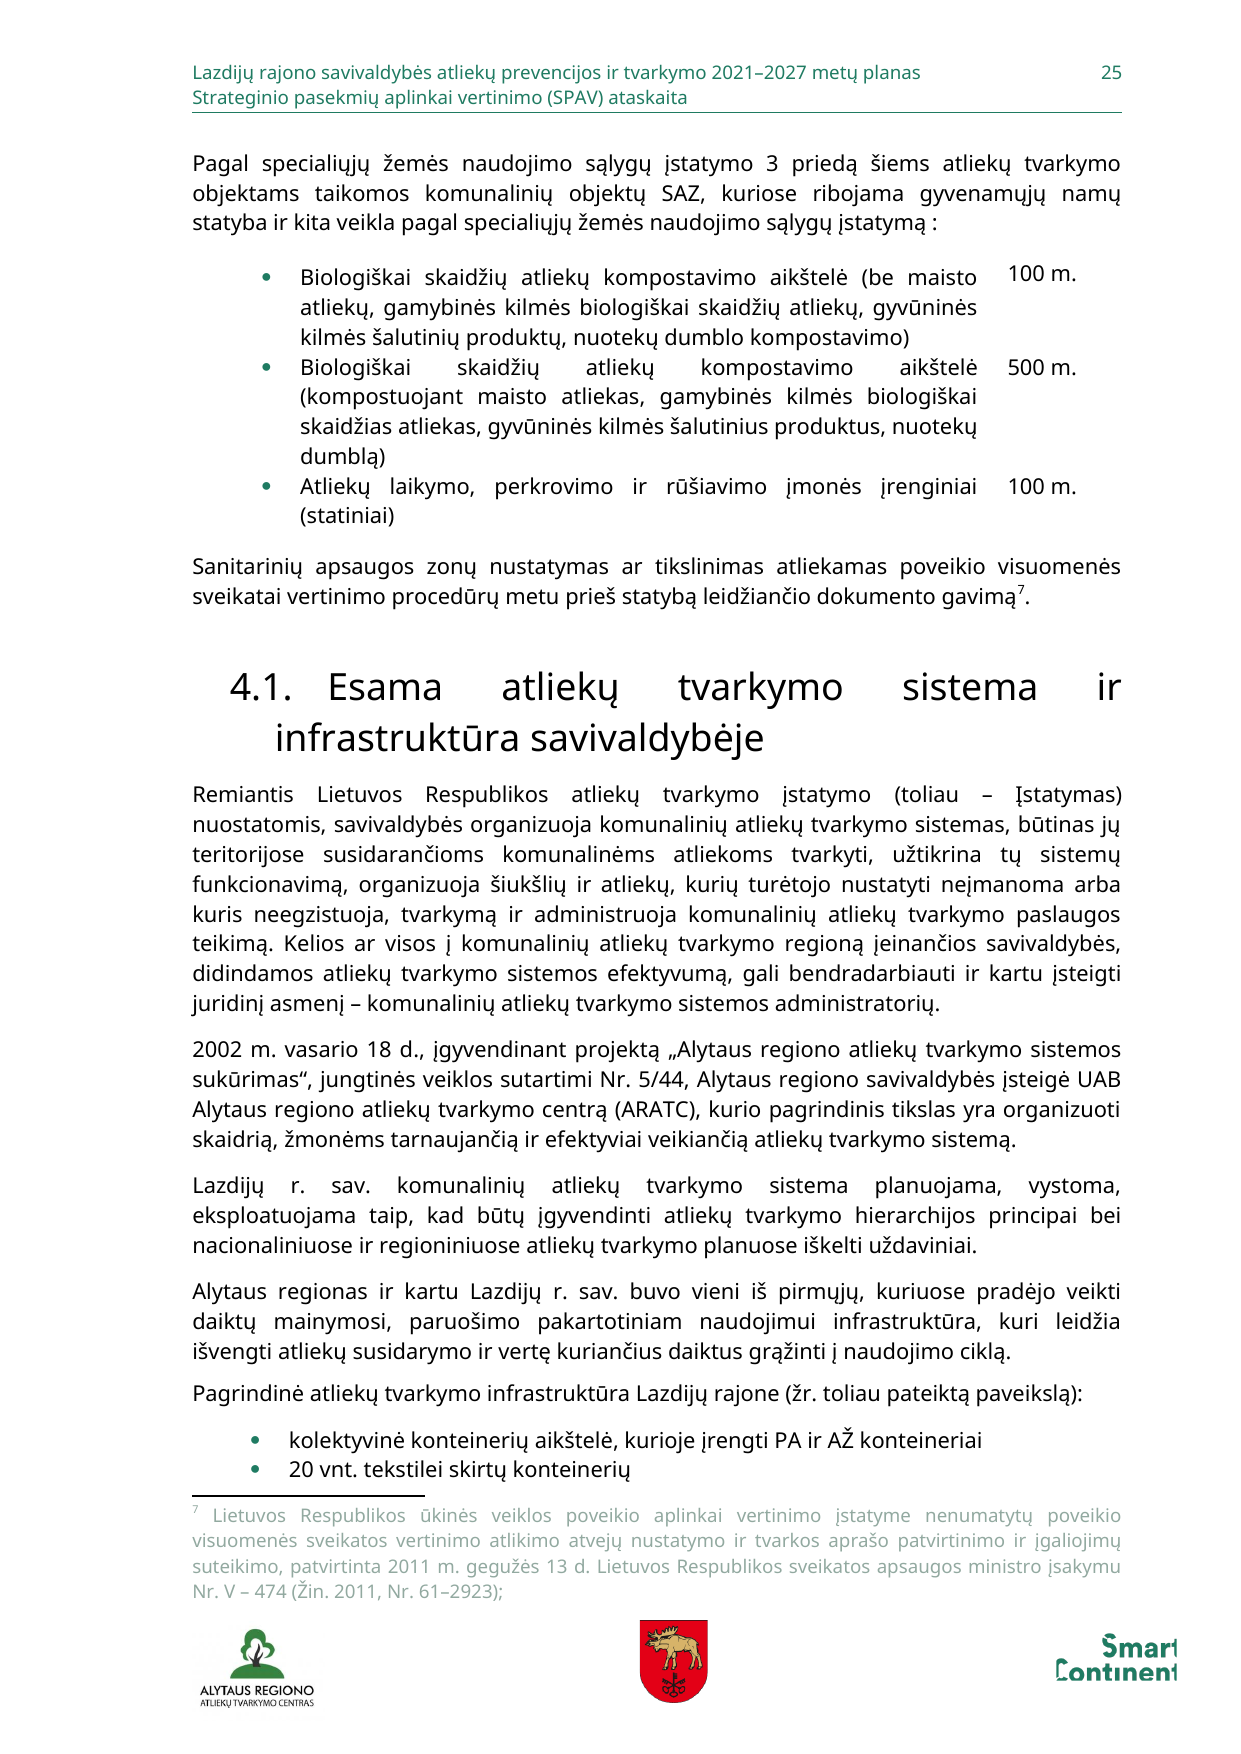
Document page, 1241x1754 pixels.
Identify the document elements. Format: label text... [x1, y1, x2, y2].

text 20 vnt. tekstilei skirtų konteinerių [251, 1454, 1122, 1484]
picture [639, 1620, 708, 1703]
table_cell 500 m. [989, 351, 1095, 471]
text Pagal specialiųjų žemės naudojimo sąlygų įstatymo 3 priedą šiems atliekų tvarkymo objektams taikomos komunalinių objektų SAZ, kuriose ribojama gyvenamųjų namų statyba ir kita veikla pagal specialiųjų žemės naudojimo sąlygų įstatymą : [192, 148, 1122, 237]
table_cell Biologiškai skaidžių atliekų kompostavimo aikštelė (kompostuojant maisto atliekas, gamybinės kilmės biologiškai skaidžias atliekas, gyvūninės kilmės šalutinius produktus, nuotekų dumblą) [192, 351, 989, 471]
table_cell 100 m. [989, 471, 1095, 538]
table_cell Atliekų laikymo, perkrovimo ir rūšiavimo įmonės įrenginiai (statiniai) [192, 471, 989, 538]
text Remiantis Lietuvos Respublikos atliekų tvarkymo įstatymo (toliau – Įstatymas) nuostatomis, savivaldybės organizuoja komunalinių atliekų tvarkymo sistemas, būtinas jų teritorijose susidarančioms komunalinėms atliekoms tvarkyti, užtikrina tų sistemų funkcionavimą, organizuoja šiukšlių ir atliekų, kurių turėtojo nustatyti neįmanoma arba kuris neegzistuoja, tvarkymą ir administruoja komunalinių atliekų tvarkymo paslaugos teikimą. Kelios ar visos į komunalinių atliekų tvarkymo regioną įeinančios savivaldybės, didindamos atliekų tvarkymo sistemos efektyvumą, gali bendradarbiauti ir kartu įsteigti juridinį asmenį – komunalinių atliekų tvarkymo sistemos administratorių. [192, 779, 1122, 1018]
table_header Biologiškai skaidžių atliekų kompostavimo aikštelė (be maisto atliekų, gamybinės kilmės biologiškai skaidžių atliekų, gyvūninės kilmės šalutinių produktų, nuotekų dumblo kompostavimo) [192, 245, 989, 351]
table_header 100 m. [989, 245, 1095, 351]
text kolektyvinė konteinerių aikštelė, kurioje įrengti PA ir AŽ konteineriai [251, 1424, 1122, 1454]
picture [1054, 1633, 1177, 1681]
picture [192, 1621, 325, 1721]
text Lazdijų r. sav. komunalinių atliekų tvarkymo sistema planuojama, vystoma, eksploatuojama taip, kad būtų įgyvendinti atliekų tvarkymo hierarchijos principai bei nacionaliniuose ir regioniniuose atliekų tvarkymo planuose iškelti uždaviniai. [192, 1170, 1122, 1259]
text 2002 m. vasario 18 d., įgyvendinant projektą „Alytaus regiono atliekų tvarkymo sistemos sukūrimas“, jungtinės veiklos sutartimi Nr. 5/44, Alytaus regiono savivaldybės įsteigė UAB Alytaus regiono atliekų tvarkymo centrą (ARATC), kurio pagrindinis tikslas yra organizuoti skaidrią, žmonėms tarnaujančią ir efektyviai veikiančią atliekų tvarkymo sistemą. [192, 1034, 1122, 1153]
text Sanitarinių apsaugos zonų nustatymas ar tikslinimas atliekamas poveikio visuomenės sveikatai vertinimo procedūrų metu prieš statybą leidžiančio dokumento gavimą. [192, 551, 1122, 611]
text Alytaus regionas ir kartu Lazdijų r. sav. buvo vieni iš pirmųjų, kuriuose pradėjo veikti daiktų mainymosi, paruošimo pakartotiniam naudojimui infrastruktūra, kuri leidžia išvengti atliekų susidarymo ir vertę kuriančius daiktus grąžinti į naudojimo ciklą. [192, 1276, 1122, 1366]
text Pagrindinė atliekų tvarkymo infrastruktūra Lazdijų rajone (žr. toliau pateiktą paveikslą): [192, 1378, 1122, 1408]
subtitle Esama atliekų tvarkymo sistema ir infrastruktūra savivaldybėje [229, 661, 1122, 763]
